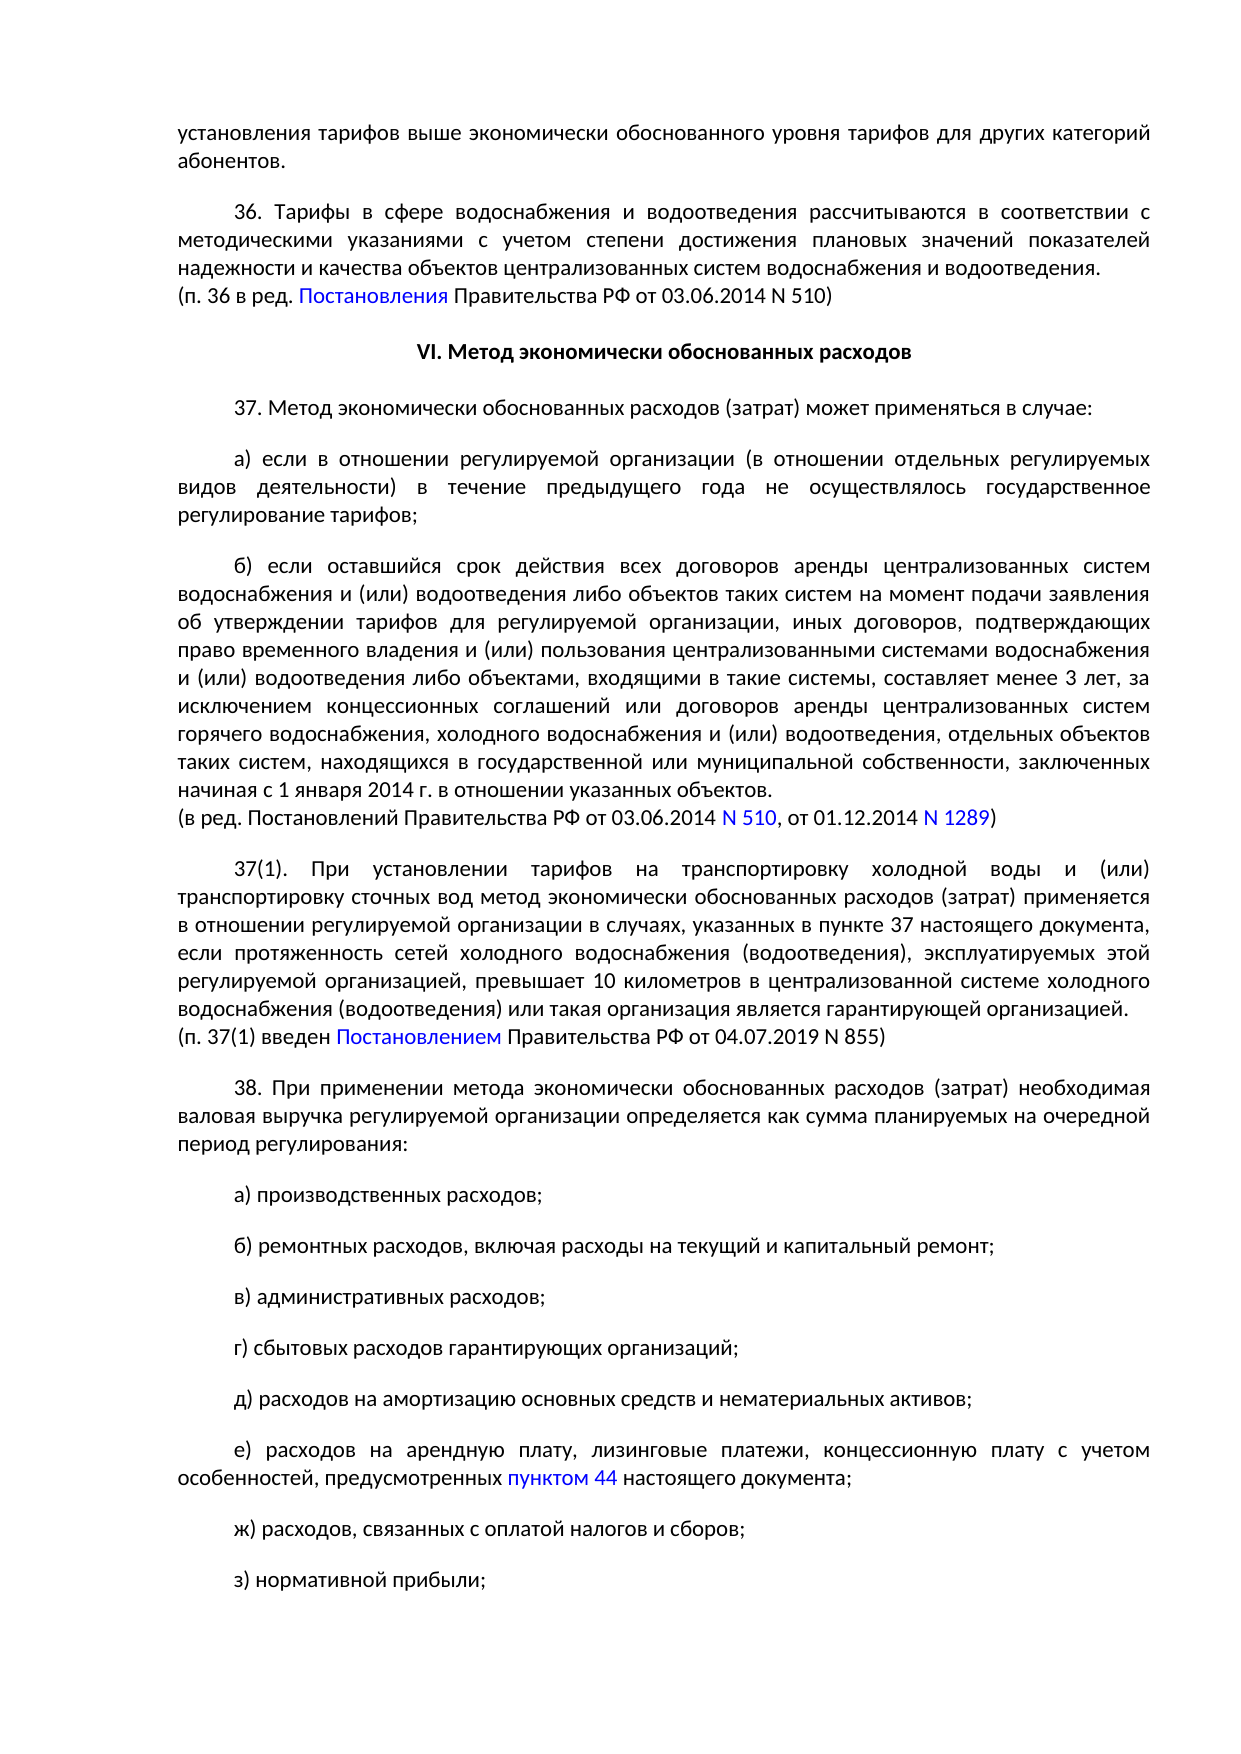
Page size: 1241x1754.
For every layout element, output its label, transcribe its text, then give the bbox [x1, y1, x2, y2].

text г) сбытовых расходов гарантирующих организаций; [177, 1333, 1152, 1361]
text 37. Метод экономически обоснованных расходов (затрат) может применяться в случае: [177, 393, 1152, 421]
text (п. 37(1) введен Постановлением Правительства РФ от 04.07.2019 N 855) [177, 1022, 1152, 1050]
text ж) расходов, связанных с оплатой налогов и сборов; [177, 1514, 1152, 1542]
text а) если в отношении регулируемой организации (в отношении отдельных регулируемых видов деятельности) в течение предыдущего года не осуществлялось государственное регулирование тарифов; [177, 444, 1152, 528]
text б) если оставшийся срок действия всех договоров аренды централизованных систем водоснабжения и (или) водоотведения либо объектов таких систем на момент подачи заявления об утверждении тарифов для регулируемой организации, иных договоров, подтверждающих право временного владения и (или) пользования централизованными системами водоснабжения и (или) водоотведения либо объектами, входящими в такие системы, составляет менее 3 лет, за исключением концессионных соглашений или договоров аренды централизованных систем горячего водоснабжения, холодного водоснабжения и (или) водоотведения, отдельных объектов таких систем, находящихся в государственной или муниципальной собственности, заключенных начиная с 1 января 2014 г. в отношении указанных объектов. [177, 551, 1152, 803]
text (в ред. Постановлений Правительства РФ от 03.06.2014 N 510, от 01.12.2014 N 1289) [177, 803, 1152, 831]
text з) нормативной прибыли; [177, 1565, 1152, 1593]
text е) расходов на арендную плату, лизинговые платежи, концессионную плату с учетом особенностей, предусмотренных пунктом 44 настоящего документа; [177, 1435, 1152, 1491]
text б) ремонтных расходов, включая расходы на текущий и капитальный ремонт; [177, 1231, 1152, 1259]
text 36. Тарифы в сфере водоснабжения и водоотведения рассчитываются в соответствии с методическими указаниями с учетом степени достижения плановых значений показателей надежности и качества объектов централизованных систем водоснабжения и водоотведения. [177, 197, 1152, 281]
text а) производственных расходов; [177, 1180, 1152, 1208]
text 38. При применении метода экономически обоснованных расходов (затрат) необходимая валовая выручка регулируемой организации определяется как сумма планируемых на очередной период регулирования: [177, 1073, 1152, 1157]
text в) административных расходов; [177, 1282, 1152, 1310]
title VI. Метод экономически обоснованных расходов [177, 337, 1152, 365]
text д) расходов на амортизацию основных средств и нематериальных активов; [177, 1384, 1152, 1412]
text 37(1). При установлении тарифов на транспортировку холодной воды и (или) транспортировку сточных вод метод экономически обоснованных расходов (затрат) применяется в отношении регулируемой организации в случаях, указанных в пункте 37 настоящего документа, если протяженность сетей холодного водоснабжения (водоотведения), эксплуатируемых этой регулируемой организацией, превышает 10 километров в централизованной системе холодного водоснабжения (водоотведения) или такая организация является гарантирующей организацией. [177, 854, 1152, 1022]
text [177, 118, 1152, 174]
text (п. 36 в ред. Постановления Правительства РФ от 03.06.2014 N 510) [177, 281, 1152, 309]
